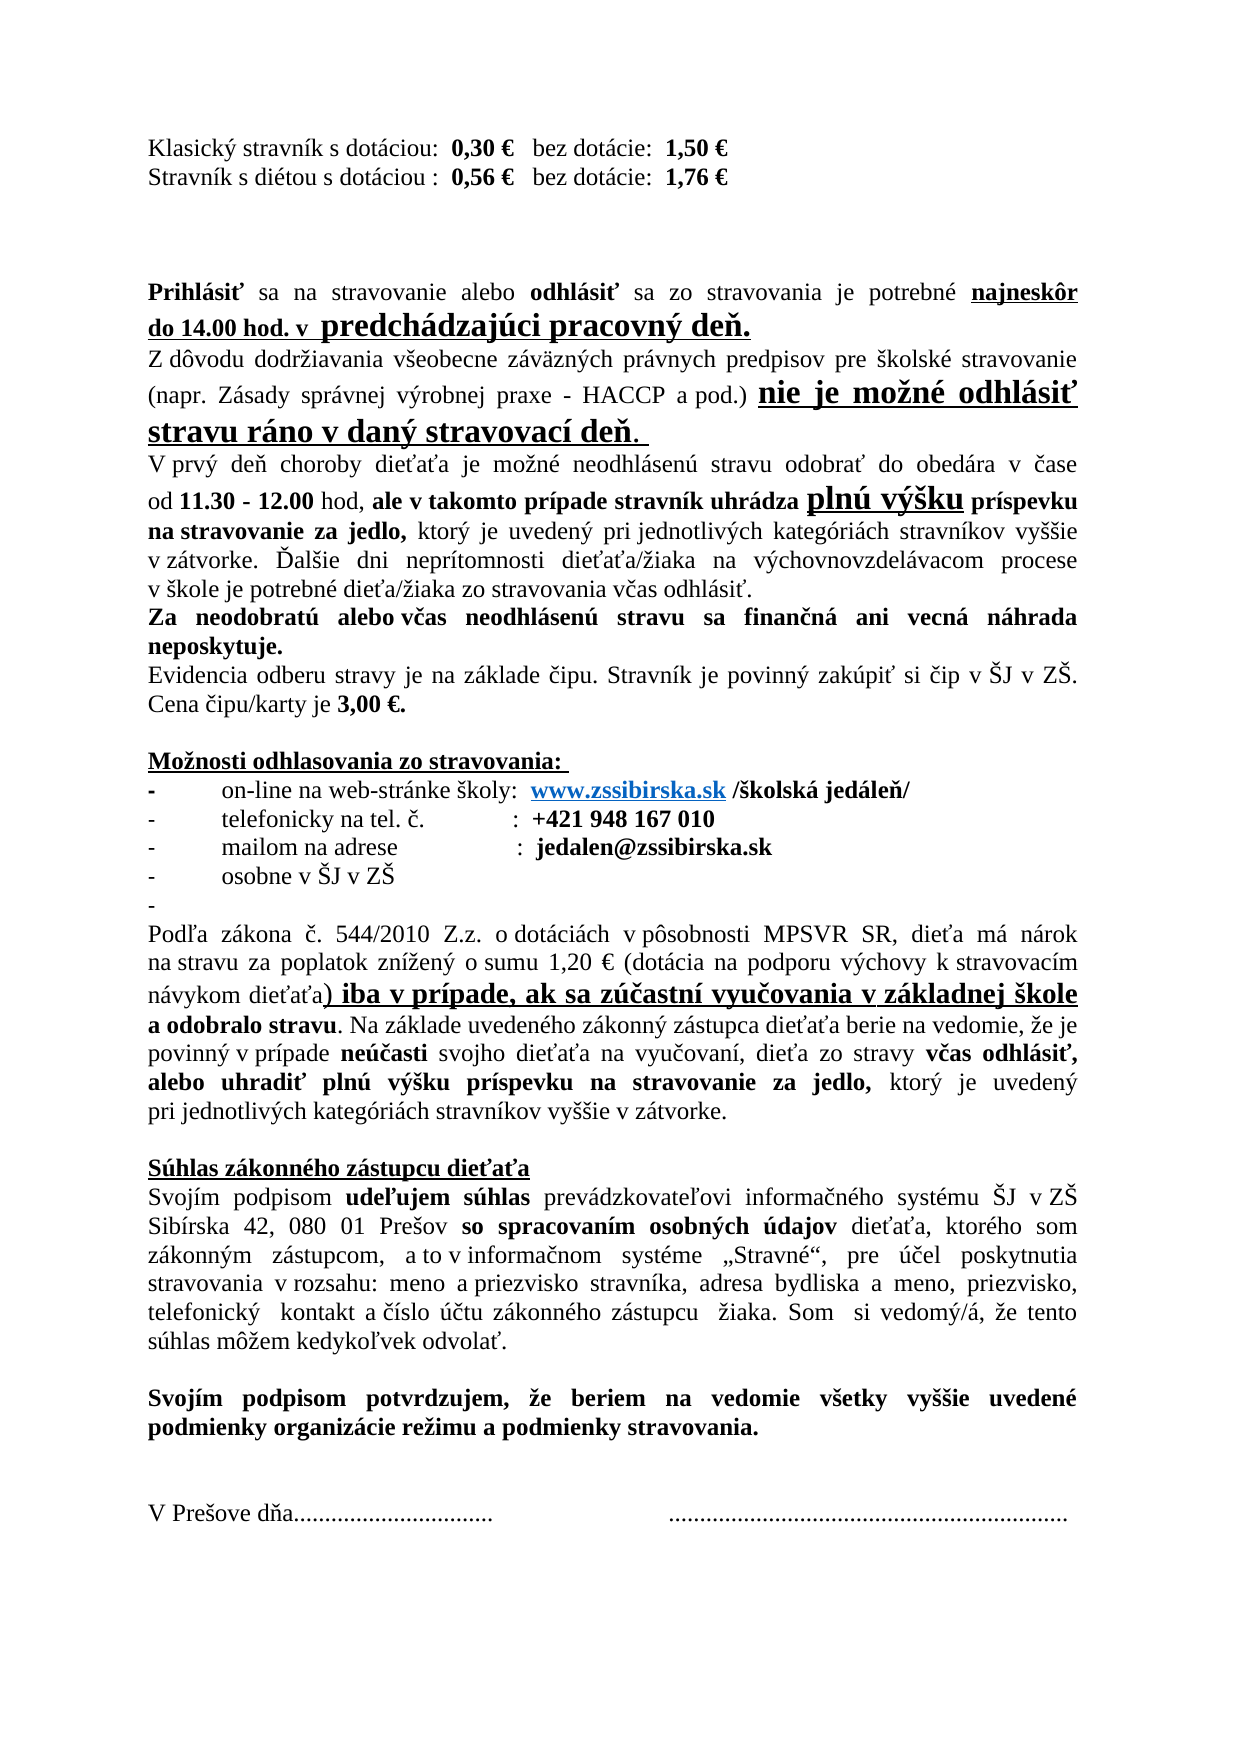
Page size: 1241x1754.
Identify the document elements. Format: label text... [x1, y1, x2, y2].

list on-line na web-stránke školy: www.zssibirska.sk /školská jedáleň/ [148, 775, 1078, 804]
text Svojím podpisom udeľujem súhlas prevádzkovateľovi informačného systému ŠJ v ZŠ Sibírska 42, 080 01 Prešov so spracovaním osobných údajov dieťaťa, ktorého som zákonným zástupcom, a to v informačnom systéme „Stravné“, pre účel poskytnutia stravovania v rozsahu: meno a priezvisko stravníka, adresa bydliska a meno, priezvisko, telefonický kontakt a číslo účtu zákonného zástupcu žiaka. Som si vedomý/á, že tento súhlas môžem kedykoľvek odvolať. [148, 1182, 1078, 1355]
text V prvý deň choroby dieťaťa je možné neodhlásenú stravu odobrať do obedára v čase od 11.30 - 12.00 hod, ale v takomto prípade stravník uhrádza plnú výšku príspevku na stravovanie za jedlo, ktorý je uvedený pri jednotlivých kategóriách stravníkov vyššie v zátvorke. Ďalšie dni neprítomnosti dieťaťa/žiaka na výchovnovzdelávacom procese v škole je potrebné dieťa/žiaka zo stravovania včas odhlásiť. [148, 449, 1078, 602]
text Za neodobratú alebo včas neodhlásenú stravu sa finančná ani vecná náhrada neposkytuje. [148, 602, 1078, 660]
text Prihlásiť sa na stravovanie alebo odhlásiť sa zo stravovania je potrebné najneskôr do 14.00 hod. v predchádzajúci pracovný deň. [148, 277, 1078, 344]
text Z dôvodu dodržiavania všeobecne záväzných právnych predpisov pre školské stravovanie (napr. Zásady správnej výrobnej praxe - HACCP a pod.) nie je možné odhlásiť stravu ráno v daný stravovací deň. [148, 344, 1078, 449]
text Klasický stravník s dotáciou: 0,30 € bez dotácie: 1,50 € [148, 133, 1078, 162]
text Stravník s diétou s dotáciou : 0,56 € bez dotácie: 1,76 € [148, 162, 1078, 190]
list telefonicky na tel. č. : +421 948 167 010 [148, 804, 1078, 832]
list mailom na adrese : jedalen@zssibirska.sk [148, 832, 1078, 861]
text Súhlas zákonného zástupcu dieťaťa [148, 1153, 1078, 1182]
text Možnosti odhlasovania zo stravovania: [148, 746, 1078, 775]
text Podľa zákona č. 544/2010 Z.z. o dotáciách v pôsobnosti MPSVR SR, dieťa má nárok na stravu za poplatok znížený o sumu 1,20 € (dotácia na podporu výchovy k stravovacím návykom dieťaťa) iba v prípade, ak sa zúčastní vyučovania v základnej škole a odobralo stravu. Na základe uvedeného zákonný zástupca dieťaťa berie na vedomie, že je povinný v prípade neúčasti svojho dieťaťa na vyučovaní, dieťa zo stravy včas odhlásiť, alebo uhradiť plnú výšku príspevku na stravovanie za jedlo, ktorý je uvedený pri jednotlivých kategóriách stravníkov vyššie v zátvorke. [148, 919, 1078, 1125]
list osobne v ŠJ v ZŠ [148, 861, 1078, 890]
text Evidencia odberu stravy je na základe čipu. Stravník je povinný zakúpiť si čip v ŠJ v ZŠ. Cena čipu/karty je 3,00 €. [148, 660, 1078, 717]
text Svojím podpisom potvrdzujem, že beriem na vedomie všetky vyššie uvedené podmienky organizácie režimu a podmienky stravovania. [148, 1383, 1078, 1441]
text V Prešove dňa................................ ................................................................ [148, 1498, 1078, 1527]
